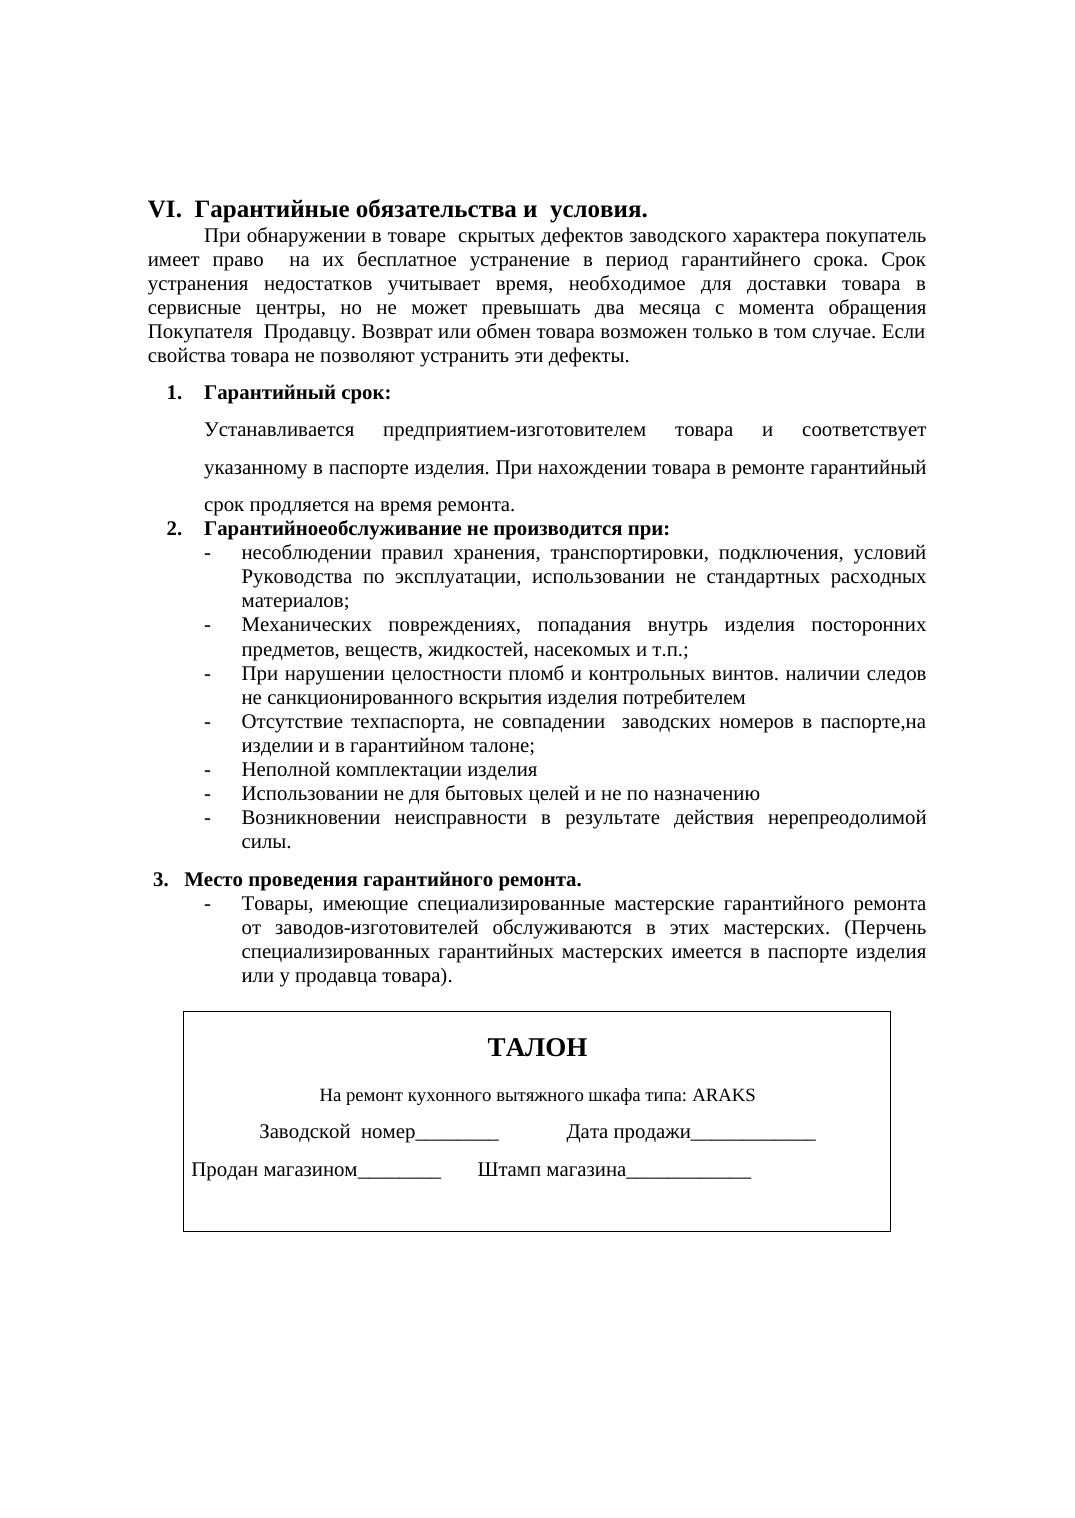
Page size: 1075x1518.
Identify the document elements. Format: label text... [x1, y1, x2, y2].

list Товары, имеющие специализированные мастерские гарантийного ремонта от заводов-изготовителей обслуживаются в этих мастерских. (Перчень специализированных гарантийных мастерских имеется в паспорте изделия или у продавца товара). [204, 891, 927, 987]
table_header ТАЛОН На ремонт кухонного вытяжного шкафа типа: ARAKS Заводской номер________ Дата продажи____________ Продан магазином________ Штамп магазина____________ [184, 1012, 890, 1231]
list несоблюдении правил хранения, транспортировки, подключения, условий Руководства по эксплуатации, использовании не стандартных расходных материалов; [204, 540, 927, 612]
list Отсутствие техпаспорта, не совпадении заводских номеров в паспорте,на изделии и в гарантийном талоне; [204, 709, 927, 757]
list Возникновении неисправности в результате действия нерепреодолимой силы. [204, 805, 927, 853]
list Механических повреждениях, попадания внутрь изделия посторонних предметов, веществ, жидкостей, насекомых и т.п.; [204, 612, 927, 661]
text 3. Место проведения гарантийного ремонта. [148, 853, 927, 891]
list При нарушении целостности пломб и контрольных винтов. наличии следов не санкционированного вскрытия изделия потребителем [204, 661, 927, 709]
list Гарантийноеобслуживание не производится при: [166, 516, 927, 540]
text При обнаружении в товаре скрытых дефектов заводского характера покупатель имеет право на их бесплатное устранение в период гарантийнего срока. Срок устранения недостатков учитывает время, необходимое для доставки товара в сервисные центры, но не может превышать два месяца с момента обращения Покупателя Продавцу. Возврат или обмен товара возможен только в том случае. Если свойства товара не позволяют устранить эти дефекты. [148, 223, 927, 367]
list Гарантийный срок: [166, 379, 927, 404]
list Неполной комплектации изделия [204, 757, 927, 781]
list Использовании не для бытовых целей и не по назначению [204, 781, 927, 805]
subtitle VI. Гарантийные обязательства и условия. [148, 185, 927, 223]
text Устанавливается предприятием-изготовителем товара и соответствует указанному в паспорте изделия. При нахождении товара в ремонте гарантийный срок продляется на время ремонта. [166, 404, 927, 516]
